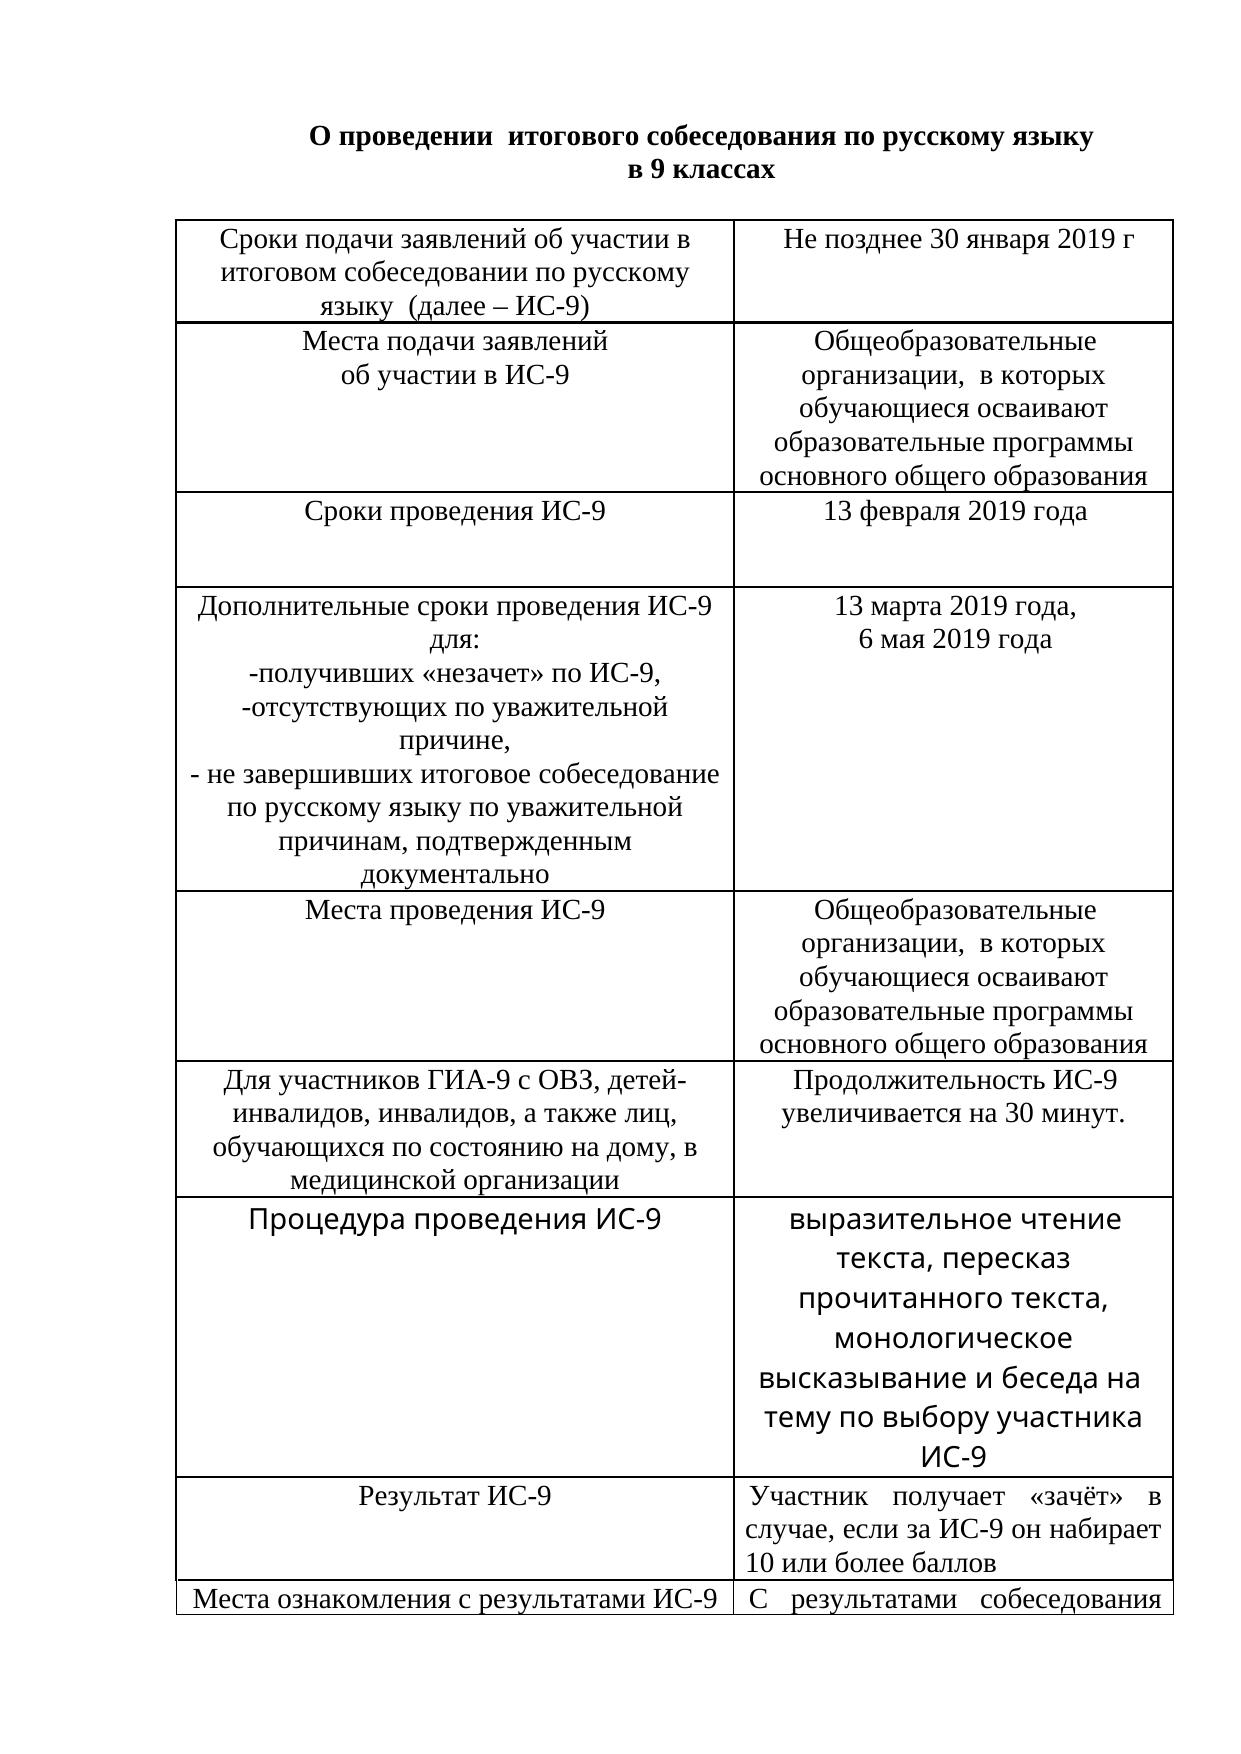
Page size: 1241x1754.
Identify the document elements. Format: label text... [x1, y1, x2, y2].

table_cell Места подачи заявлений об участии в ИС-9 [177, 324, 733, 491]
table_cell Общеобразовательные организации, в которых обучающиеся осваивают образовательные программы основного общего образования [735, 892, 1172, 1060]
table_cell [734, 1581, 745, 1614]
table_header Не позднее 30 января 2019 г [735, 221, 1172, 321]
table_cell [177, 1580, 733, 1614]
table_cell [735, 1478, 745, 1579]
table_cell Сроки проведения ИС-9 [177, 493, 733, 586]
table_cell Дополнительные сроки проведения ИС-9 для: -получивших «незачет» по ИС-9, -отсутствующих по уважительной причине, - не завершивших итоговое собеседование по русскому языку по уважительной причинам, подтвержденным документально [177, 588, 733, 890]
table_cell Продолжительность ИС-9 увеличивается на 30 минут. [735, 1062, 1172, 1196]
table_cell Процедура проведения ИС-9 [177, 1198, 733, 1476]
table_cell 13 февраля 2019 года [735, 493, 1172, 586]
table_cell 13 марта 2019 года, 6 мая 2019 года [735, 588, 1172, 890]
text в 9 классах [177, 152, 1152, 185]
table_cell Для участников ГИА-9 с ОВЗ, детей-инвалидов, инвалидов, а также лиц, обучающихся по состоянию на дому, в медицинской организации [177, 1062, 733, 1196]
text О проведении итогового собеседования по русскому языку [177, 118, 1152, 152]
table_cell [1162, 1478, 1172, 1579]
table_cell Результат ИС-9 [177, 1478, 733, 1579]
table_header Сроки подачи заявлений об участии в итоговом собеседовании по русскому языку (далее – ИС-9) [177, 221, 733, 321]
table_cell Общеобразовательные организации, в которых обучающиеся осваивают образовательные программы основного общего образования [735, 324, 1172, 491]
table_cell выразительное чтение текста, пересказ прочитанного текста, монологическое высказывание и беседа на тему по выбору участника ИС-9 [735, 1198, 1172, 1476]
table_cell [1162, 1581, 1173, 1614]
table_cell Места проведения ИС-9 [177, 892, 733, 1060]
